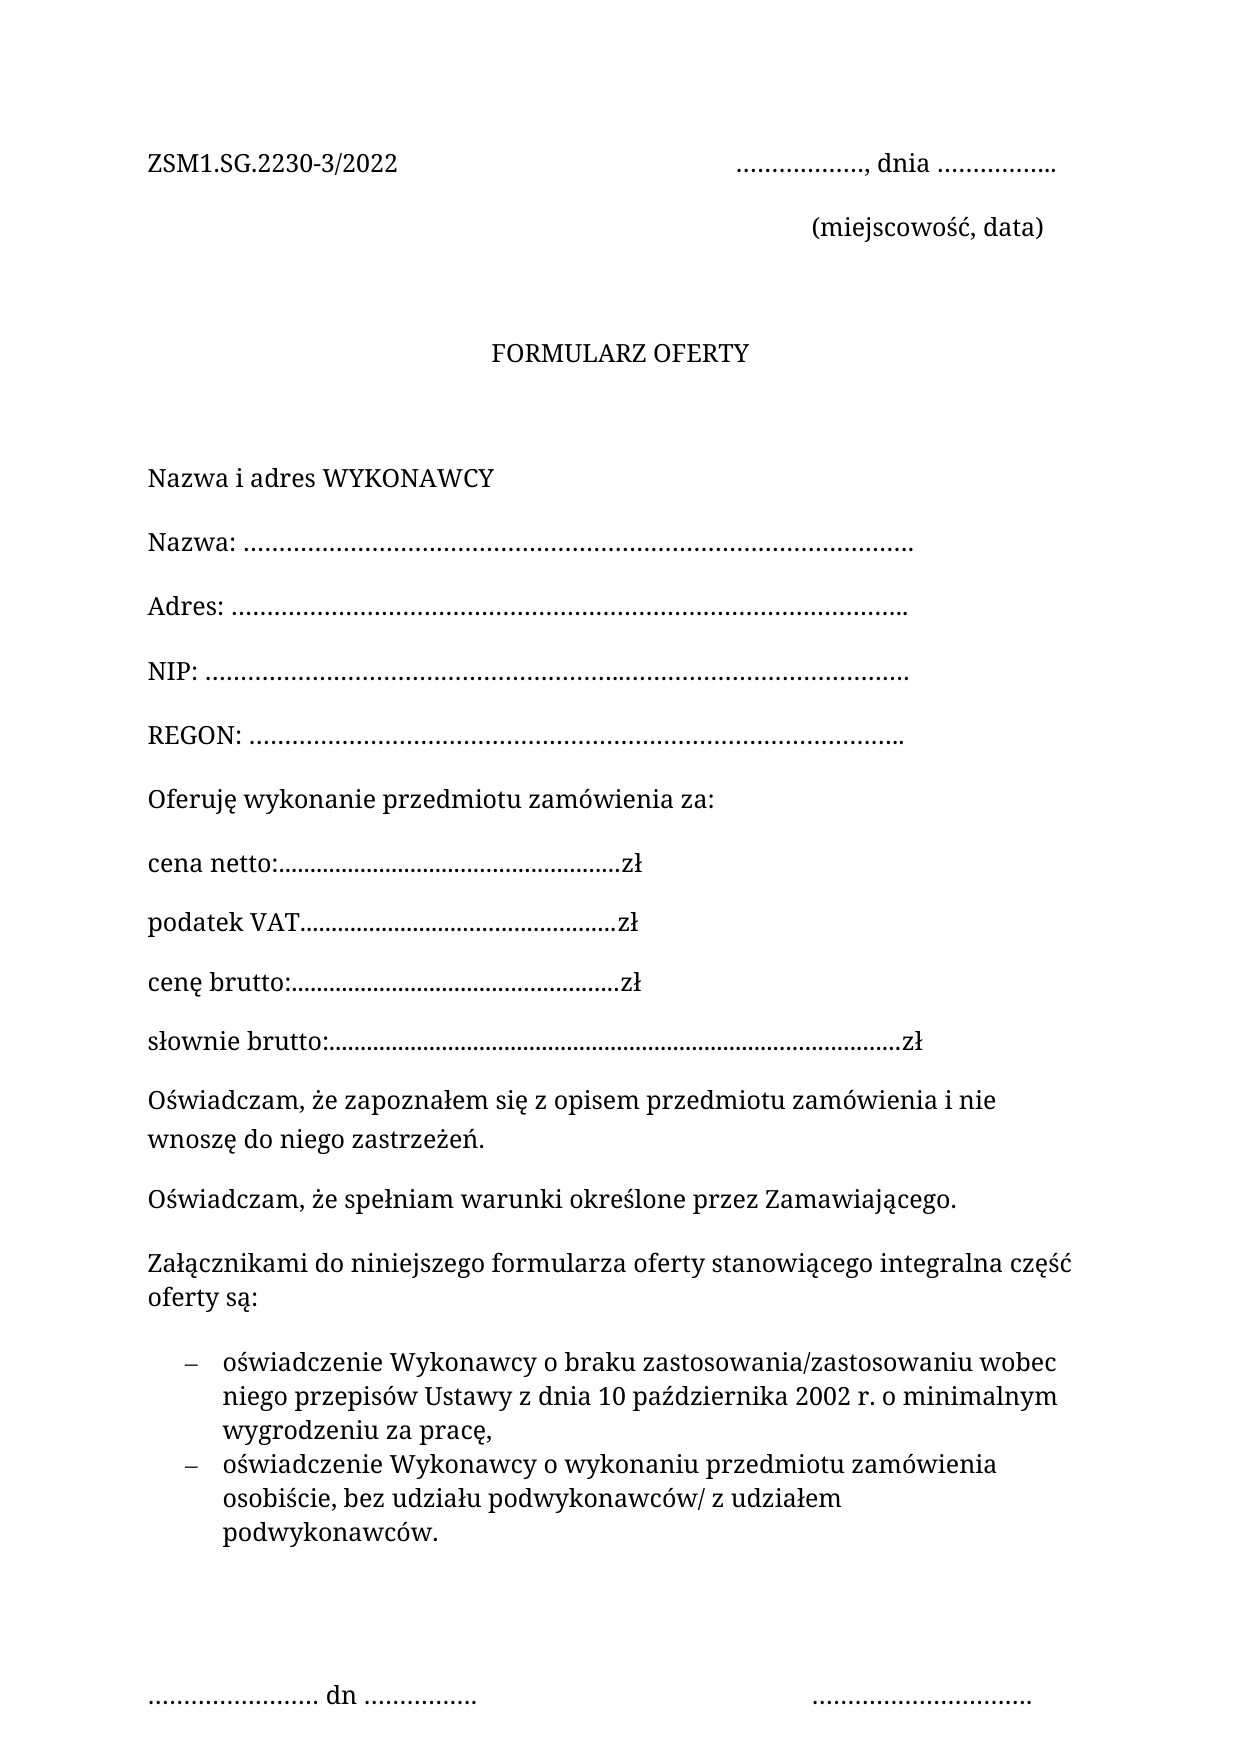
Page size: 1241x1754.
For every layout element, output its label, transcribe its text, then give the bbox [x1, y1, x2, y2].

text Oświadczam, że zapoznałem się z opisem przedmiotu zamówienia i nie wnoszę do niego zastrzeżeń. [147, 1082, 1010, 1156]
text ZSM1.SG.2230-3/2022 ………………, dnia …………….. [147, 146, 1105, 179]
text Adres: ………………………………………………………………………………….. [147, 589, 1105, 623]
text cenę brutto: zł [147, 964, 1105, 998]
text Nazwa i adres WYKONAWCY [147, 460, 1105, 494]
text REGON: ……………………………………………………………………………….. [147, 717, 1105, 752]
text (miejscowość, data) [811, 210, 1105, 244]
text Oferuję wykonanie przedmiotu zamówienia za: [147, 782, 1105, 816]
text cena netto: zł [147, 846, 1105, 880]
text NIP: …………………………………………………..…………………………………. [147, 653, 1105, 687]
text FORMULARZ OFERTY [227, 335, 1013, 369]
list oświadczenie Wykonawcy o wykonaniu przedmiotu zamówienia osobiście, bez udziału podwykonawców/ z udziałem podwykonawców. [185, 1447, 1061, 1549]
list oświadczenie Wykonawcy o braku zastosowania/zastosowaniu wobec niego przepisów Ustawy z dnia 10 października 2002 r. o minimalnym wygrodzeniu za pracę, [185, 1344, 1064, 1447]
text słownie brutto: zł [147, 1023, 1105, 1057]
text Nazwa: …………………………………………………………………………………. [147, 524, 1105, 559]
text podatek VAT zł [147, 905, 1105, 939]
text Oświadczam, że spełniam warunki określone przez Zamawiającego. [147, 1182, 1105, 1216]
text Załącznikami do niniejszego formularza oferty stanowiącego integralna część oferty są: [147, 1246, 1105, 1314]
text …………………… dn ……………. …………………………. [147, 1677, 1105, 1711]
